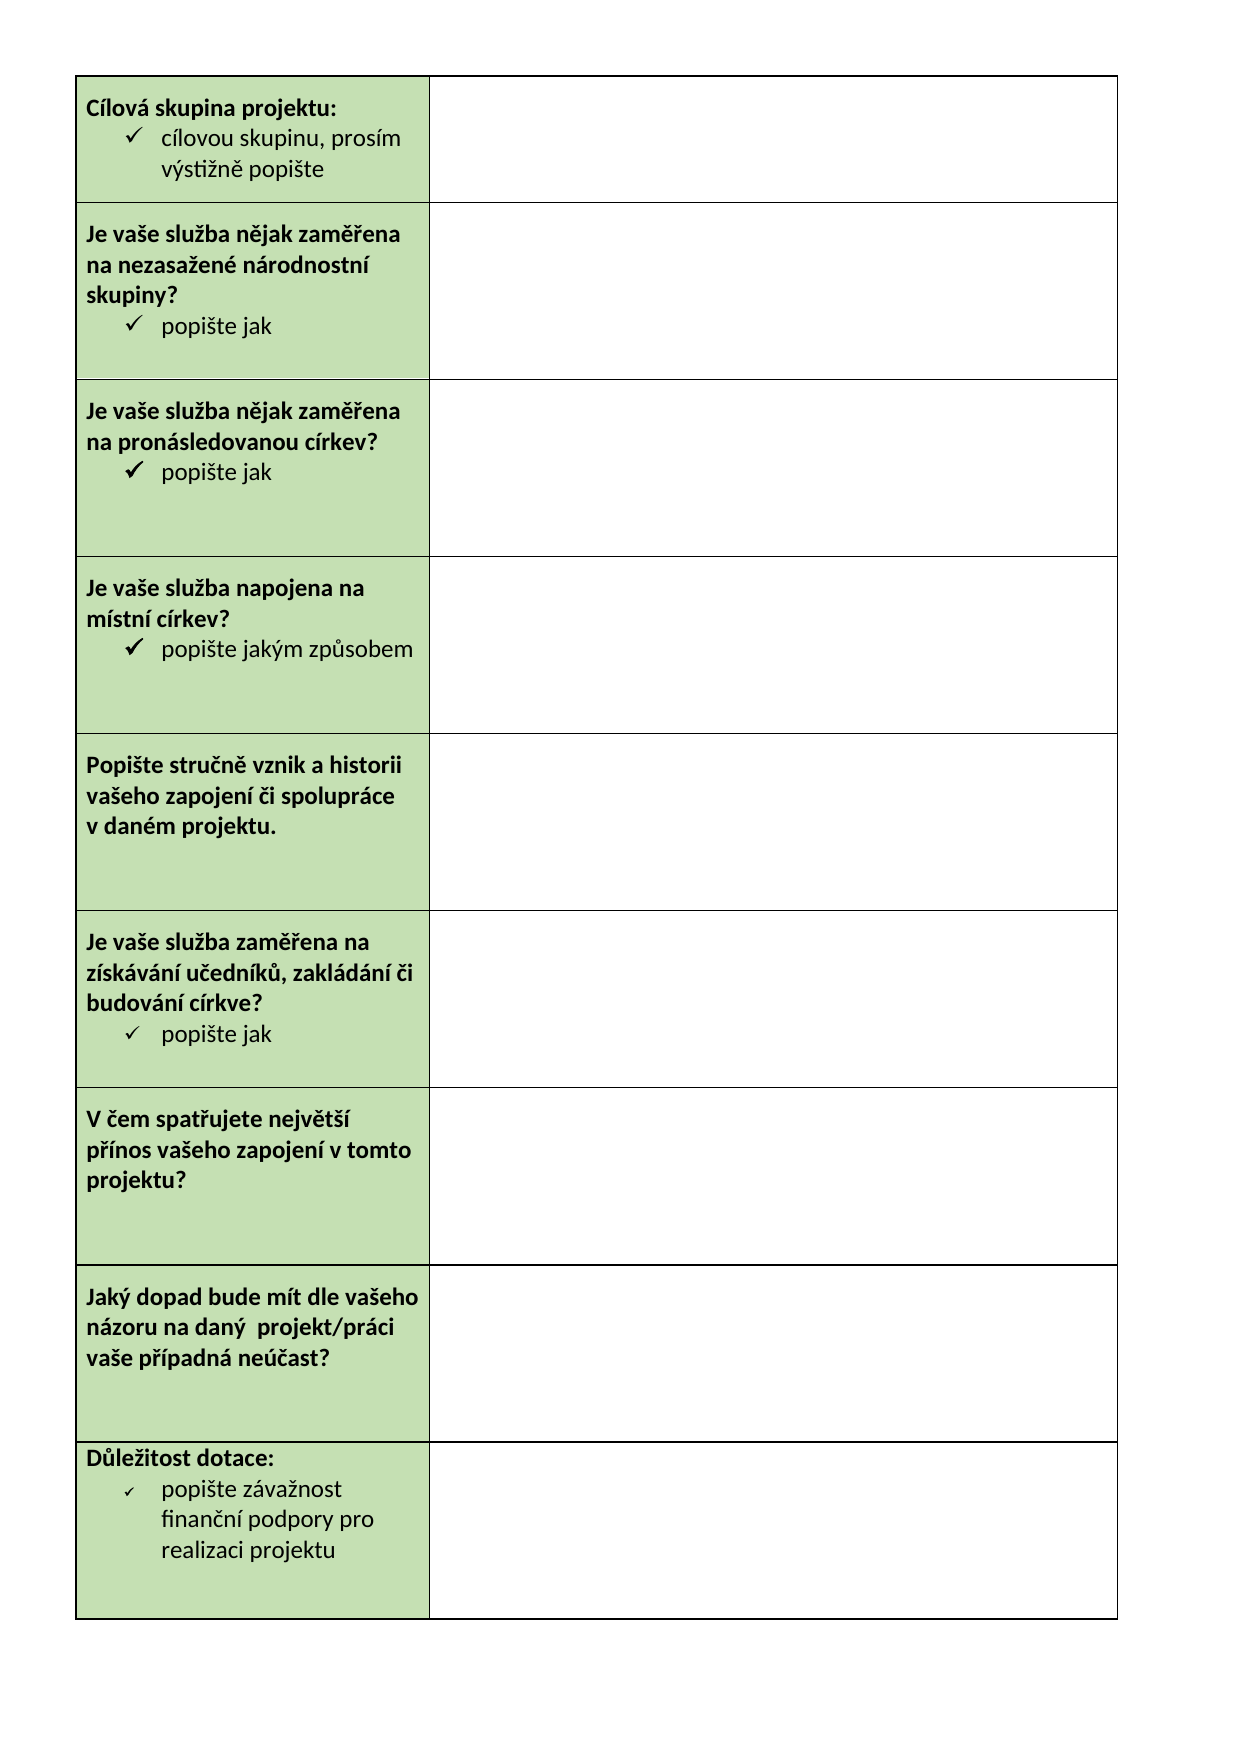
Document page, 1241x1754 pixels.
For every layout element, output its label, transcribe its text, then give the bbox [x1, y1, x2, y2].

table_cell [430, 1088, 1117, 1264]
table_cell [430, 1443, 1117, 1618]
table_cell [430, 203, 1117, 378]
table_cell [430, 911, 1117, 1087]
table_cell Důležitost dotace: popište závažnost finanční podpory pro realizaci projektu [77, 1443, 429, 1618]
table_cell Popište stručně vznik a historii vašeho zapojení či spolupráce v daném projektu. [77, 734, 429, 910]
table_cell Je vaše služba napojena na místní církev? popište jakým způsobem [77, 557, 429, 733]
table_cell [430, 77, 1117, 201]
table_cell [430, 1266, 1117, 1441]
table_cell [430, 557, 1117, 733]
table_cell Je vaše služba nějak zaměřena na nezasažené národnostní skupiny? popište jak [77, 203, 429, 378]
table_cell Je vaše služba zaměřena na získávání učedníků, zakládání či budování církve? popište jak [77, 911, 429, 1087]
table_cell V čem spatřujete největší přínos vašeho zapojení v tomto projektu? [77, 1088, 429, 1264]
table_cell [430, 380, 1117, 556]
table_cell Je vaše služba nějak zaměřena na pronásledovanou církev? popište jak [77, 380, 429, 556]
table_cell Cílová skupina projektu: cílovou skupinu, prosím výstižně popište [77, 77, 429, 201]
table_cell Jaký dopad bude mít dle vašeho názoru na daný projekt/práci vaše případná neúčast? [77, 1266, 429, 1441]
table_cell [430, 734, 1117, 910]
